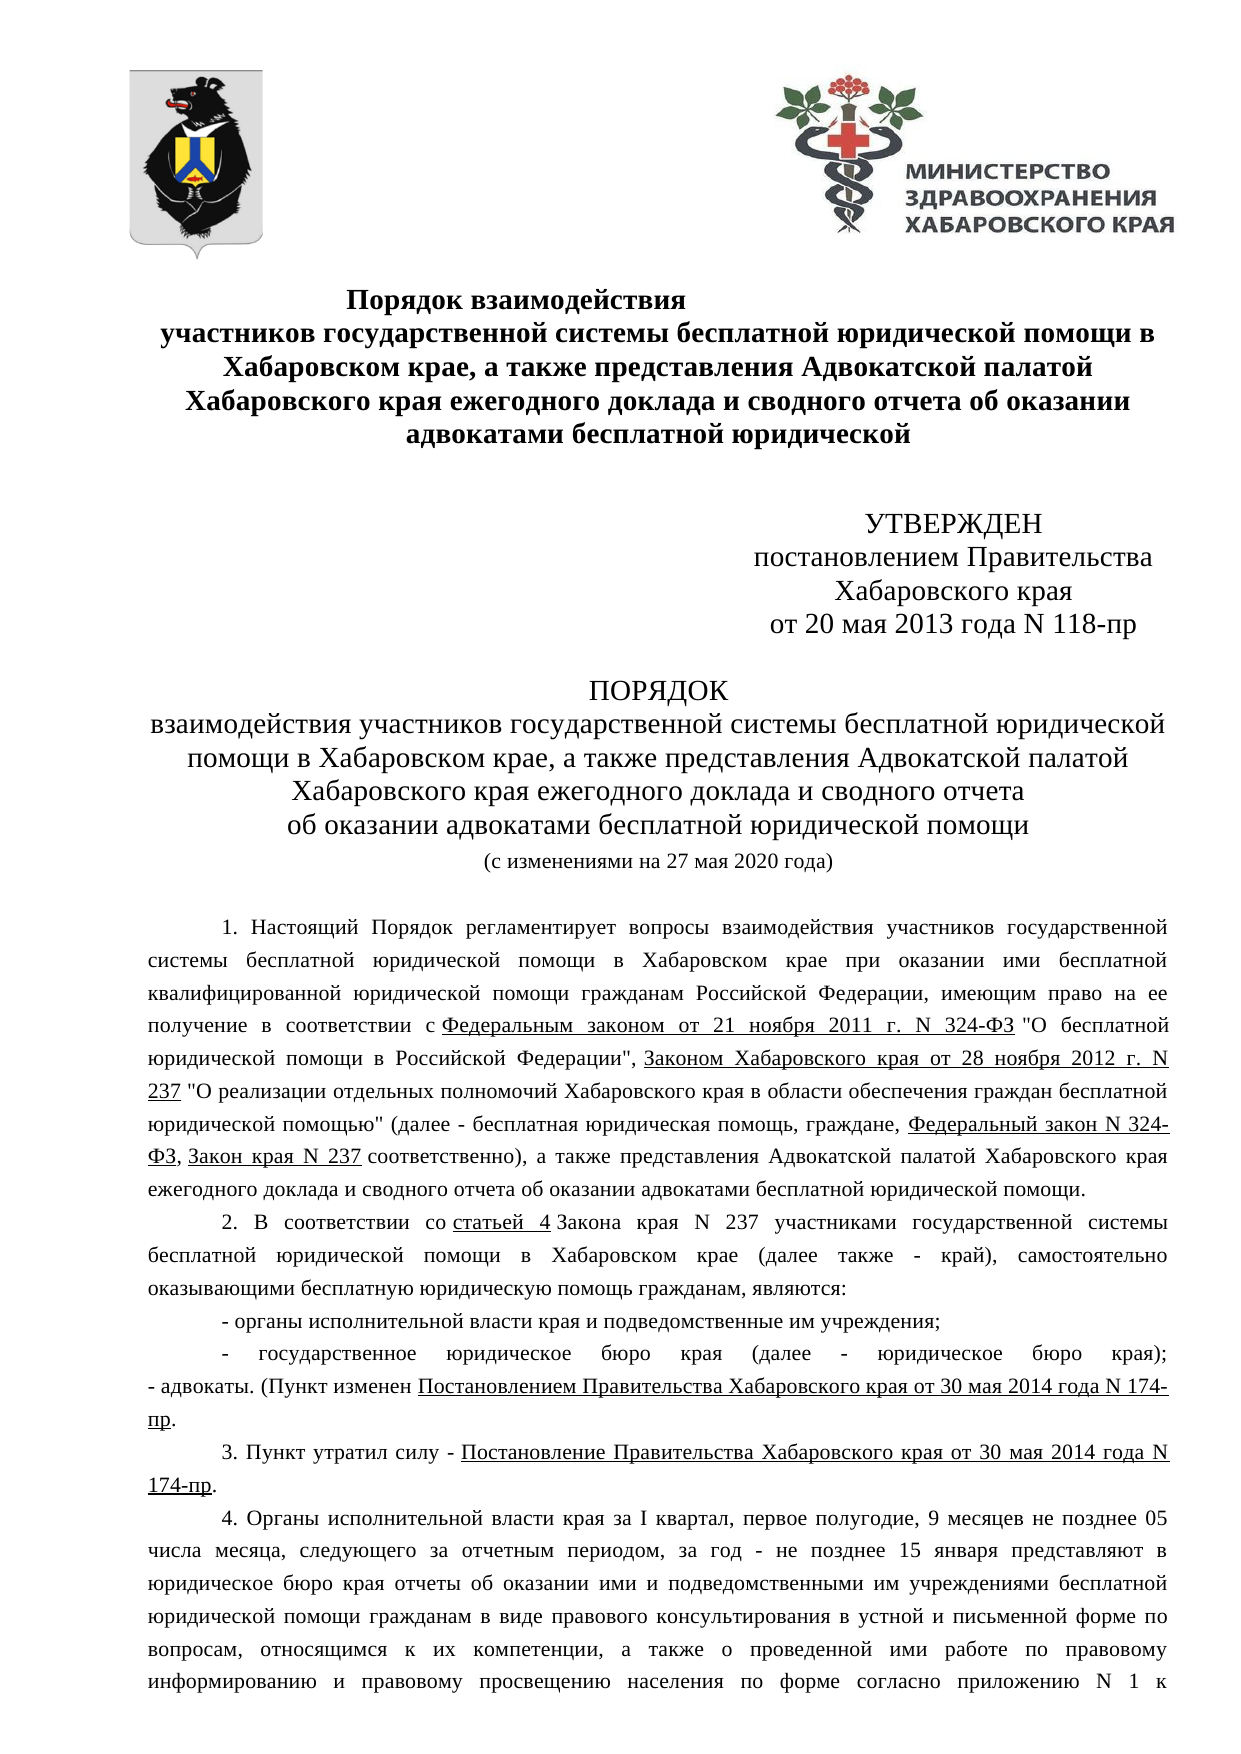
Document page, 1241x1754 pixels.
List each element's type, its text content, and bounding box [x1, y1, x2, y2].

text 2. В соответствии со статьей 4 Закона края N 237 участниками государственной системы бесплатной юридической помощи в Хабаровском крае (далее также - край), самостоятельно оказывающими бесплатную юридическую помощь гражданам, являются: [148, 1202, 1169, 1300]
picture [128, 70, 263, 258]
text Порядок взаимодействия участников государственной системы бесплатной юридической помощи в Хабаровском крае, а также представления Адвокатской палатой Хабаровского края ежегодного доклада и сводного отчета об оказании адвокатами бесплатной юридической [148, 282, 1169, 450]
picture [770, 59, 1191, 252]
text (с изменениями на 27 мая 2020 года) [148, 841, 1169, 873]
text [148, 1497, 1169, 1694]
text - государственное юридическое бюро края (далее - юридическое бюро края); - адвокаты. (Пункт изменен Постановлением Правительства Хабаровского края от 30 мая 2014 года N 174-пр. [148, 1333, 1169, 1431]
text ПОРЯДОК взаимодействия участников государственной системы бесплатной юридической помощи в Хабаровском крае, а также представления Адвокатской палатой Хабаровского края ежегодного доклада и сводного отчета об оказании адвокатами бесплатной юридической помощи [148, 673, 1169, 841]
text 3. Пункт утратил силу - Постановление Правительства Хабаровского края от 30 мая 2014 года N 174-пр. [148, 1431, 1169, 1497]
text 1. Настоящий Порядок регламентирует вопросы взаимодействия участников государственной системы бесплатной юридической помощи в Хабаровском крае при оказании ими бесплатной квалифицированной юридической помощи гражданам Российской Федерации, имеющим право на ее получение в соответствии с Федеральным законом от 21 ноября 2011 г. N 324-ФЗ "О бесплатной юридической помощи в Российской Федерации", Законом Хабаровского края от 28 ноября 2012 г. N 237 "О реализации отдельных полномочий Хабаровского края в области обеспечения граждан бесплатной юридической помощью" (далее - бесплатная юридическая помощь, граждане, Федеральный закон N 324-ФЗ, Закон края N 237 соответственно), а также представления Адвокатской палатой Хабаровского края ежегодного доклада и сводного отчета об оказании адвокатами бесплатной юридической помощи. [148, 906, 1169, 1202]
text - органы исполнительной власти края и подведомственные им учреждения; [148, 1300, 1169, 1333]
text УТВЕРЖДЕН постановлением Правительства Хабаровского края от 20 мая 2013 года N 118-пр [738, 506, 1169, 640]
